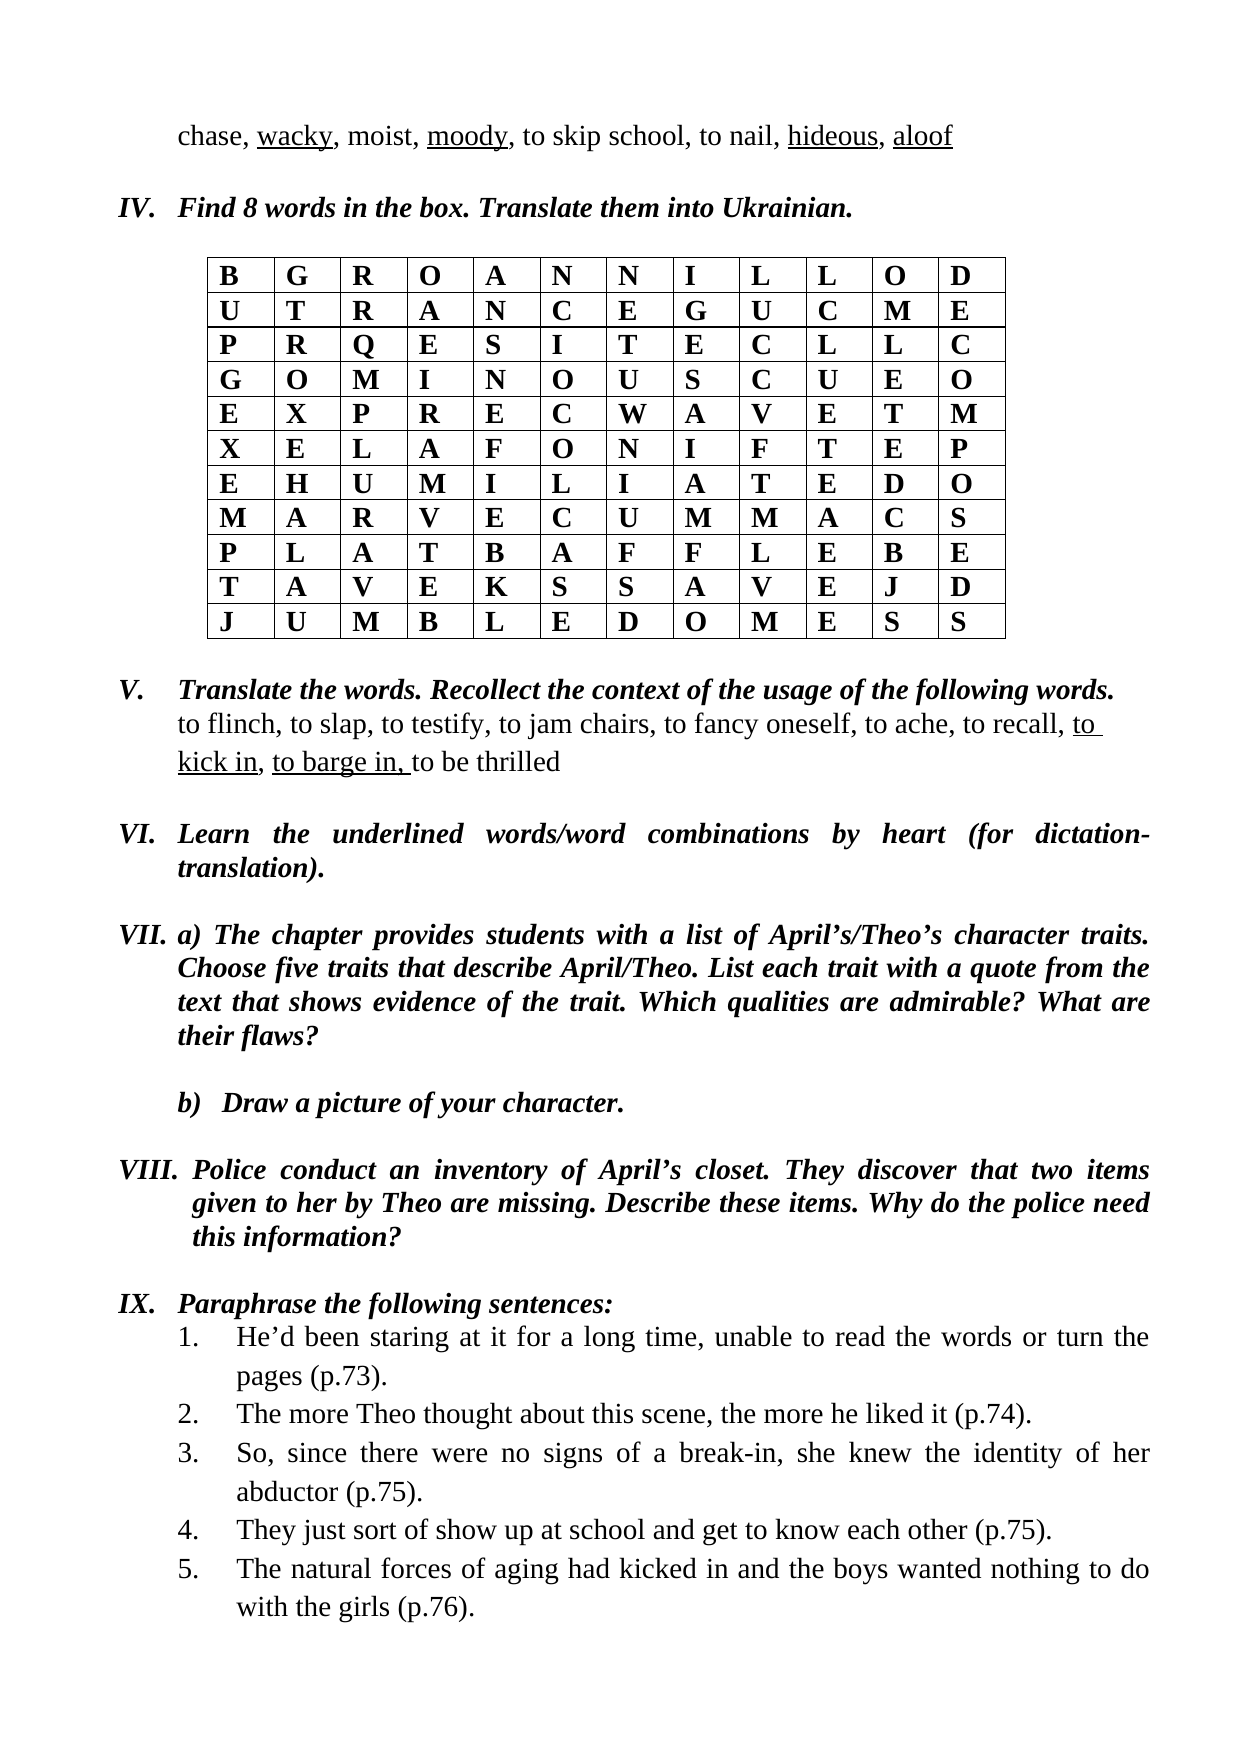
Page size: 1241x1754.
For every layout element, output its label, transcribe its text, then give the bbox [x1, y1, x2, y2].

table_header I [674, 258, 739, 292]
table_header O [873, 258, 938, 292]
table_cell C [740, 328, 806, 361]
table_header B [208, 258, 274, 292]
table_cell O [939, 466, 1005, 499]
table_cell A [408, 293, 473, 326]
table_cell A [541, 535, 606, 568]
table_cell G [208, 362, 274, 396]
table_cell A [674, 466, 739, 499]
list He’d been staring at it for a long time, unable to read the words or turn the pages (p.73). [177, 1319, 1152, 1392]
table_cell D [607, 604, 673, 638]
table_cell S [939, 500, 1005, 534]
list Police conduct an inventory of April’s closet. They discover that two items given to her by Theo are missing. Describe these items. Why do the police need this information? [118, 1152, 1152, 1252]
list The natural forces of aging had kicked in and the boys wanted nothing to do with the girls (p.76). [177, 1551, 1152, 1623]
table_cell T [275, 293, 340, 326]
table_cell E [807, 397, 872, 430]
table_cell A [275, 500, 340, 534]
table_cell A [408, 431, 473, 465]
table_cell S [939, 604, 1005, 638]
table_cell S [607, 570, 673, 603]
table_header R [341, 258, 407, 292]
table_cell E [807, 604, 872, 638]
table_cell Q [341, 328, 407, 361]
table_cell A [807, 500, 872, 534]
table_cell D [873, 466, 938, 499]
table_cell R [408, 397, 473, 430]
table_cell U [208, 293, 274, 326]
table_cell O [939, 362, 1005, 396]
table_cell R [275, 328, 340, 361]
table_cell P [208, 535, 274, 568]
table_cell P [939, 431, 1005, 465]
table_header A [474, 258, 540, 292]
table_cell V [341, 570, 407, 603]
table_cell I [607, 466, 673, 499]
table_cell C [541, 500, 606, 534]
table_cell C [541, 397, 606, 430]
table_cell E [607, 293, 673, 326]
table_cell O [674, 604, 739, 638]
text to flinch, to slap, to testify, to jam chairs, to fancy oneself, to ache, to recall, to kick in, to barge in, to be thrilled [177, 706, 1152, 778]
table_cell V [740, 397, 806, 430]
table_cell N [474, 293, 540, 326]
table_cell E [275, 431, 340, 465]
table_cell M [408, 466, 473, 499]
table_cell E [873, 431, 938, 465]
table_cell T [408, 535, 473, 568]
list Paraphrase the following sentences: [118, 1286, 1152, 1319]
table_cell C [873, 500, 938, 534]
table_cell A [674, 397, 739, 430]
table_cell C [939, 328, 1005, 361]
table_cell M [674, 500, 739, 534]
table_cell P [341, 397, 407, 430]
table_cell N [607, 431, 673, 465]
table_cell C [541, 293, 606, 326]
table_cell B [408, 604, 473, 638]
table_cell T [873, 397, 938, 430]
table_cell N [474, 362, 540, 396]
list They just sort of show up at school and get to know each other (p.75). [177, 1512, 1152, 1546]
table_cell E [807, 535, 872, 568]
table_cell E [408, 570, 473, 603]
table_cell U [740, 293, 806, 326]
table_cell F [474, 431, 540, 465]
table_cell X [275, 397, 340, 430]
table_cell L [807, 328, 872, 361]
table_cell I [408, 362, 473, 396]
table_cell U [275, 604, 340, 638]
table_cell M [740, 604, 806, 638]
table_header O [408, 258, 473, 292]
table_cell E [674, 328, 739, 361]
table_cell U [341, 466, 407, 499]
table_cell U [807, 362, 872, 396]
table_cell E [208, 466, 274, 499]
table_cell R [341, 293, 407, 326]
table_cell S [873, 604, 938, 638]
list So, since there were no signs of a break-in, she knew the identity of her abductor (p.75). [177, 1435, 1152, 1507]
table_cell I [474, 466, 540, 499]
table_cell K [474, 570, 540, 603]
table_cell M [740, 500, 806, 534]
table_cell T [807, 431, 872, 465]
table_cell E [541, 604, 606, 638]
table_cell M [939, 397, 1005, 430]
table_header N [541, 258, 606, 292]
table_cell M [341, 362, 407, 396]
table_cell E [474, 500, 540, 534]
table_cell E [807, 466, 872, 499]
list Learn the underlined words/word combinations by heart (for dictation- translation). [118, 816, 1152, 883]
table_cell S [541, 570, 606, 603]
table_cell V [408, 500, 473, 534]
table_cell L [873, 328, 938, 361]
table_cell E [208, 397, 274, 430]
table_cell A [674, 570, 739, 603]
table_cell I [674, 431, 739, 465]
table_cell I [541, 328, 606, 361]
table_cell W [607, 397, 673, 430]
table_cell X [208, 431, 274, 465]
table_cell C [740, 362, 806, 396]
table_cell B [873, 535, 938, 568]
table_header D [939, 258, 1005, 292]
table_header L [807, 258, 872, 292]
table_cell O [541, 431, 606, 465]
table_cell A [275, 570, 340, 603]
table_cell E [807, 570, 872, 603]
table_cell M [873, 293, 938, 326]
list a) The chapter provides students with a list of April’s/Theo’s character traits. Choose five traits that describe April/Theo. List each trait with a quote from the text that shows evidence of the trait. Which qualities are admirable? What are their flaws? [118, 917, 1152, 1051]
table_cell E [474, 397, 540, 430]
table_cell D [939, 570, 1005, 603]
table_cell L [740, 535, 806, 568]
table_cell B [474, 535, 540, 568]
table_cell U [607, 500, 673, 534]
table_cell L [541, 466, 606, 499]
table_cell F [674, 535, 739, 568]
table_cell J [873, 570, 938, 603]
table_cell A [341, 535, 407, 568]
table_cell O [275, 362, 340, 396]
table_cell L [275, 535, 340, 568]
table_cell F [607, 535, 673, 568]
table_cell P [208, 328, 274, 361]
table_cell L [341, 431, 407, 465]
list Find 8 words in the box. Translate them into Ukrainian. [118, 190, 1152, 224]
table_header L [740, 258, 806, 292]
table_cell T [208, 570, 274, 603]
list The more Theo thought about this scene, the more he liked it (p.74). [177, 1397, 1152, 1430]
table_cell O [541, 362, 606, 396]
table_cell S [674, 362, 739, 396]
table_cell H [275, 466, 340, 499]
table_cell T [740, 466, 806, 499]
table_cell S [474, 328, 540, 361]
table_cell M [341, 604, 407, 638]
table_cell E [873, 362, 938, 396]
table_cell C [807, 293, 872, 326]
table_cell L [474, 604, 540, 638]
table_cell U [607, 362, 673, 396]
table_cell F [740, 431, 806, 465]
table_header N [607, 258, 673, 292]
list Draw a picture of your character. [177, 1085, 1152, 1118]
table_cell E [939, 535, 1005, 568]
table_cell V [740, 570, 806, 603]
table_cell M [208, 500, 274, 534]
table_cell G [674, 293, 739, 326]
table_cell J [208, 604, 274, 638]
table_cell T [607, 328, 673, 361]
table_cell E [408, 328, 473, 361]
table_cell E [939, 293, 1005, 326]
list Translate the words. Recollect the context of the usage of the following words. [118, 672, 1152, 706]
table_cell R [341, 500, 407, 534]
table_header G [275, 258, 340, 292]
text chase, wacky, moist, moody, to skip school, to nail, hideous, aloof [177, 118, 1152, 152]
